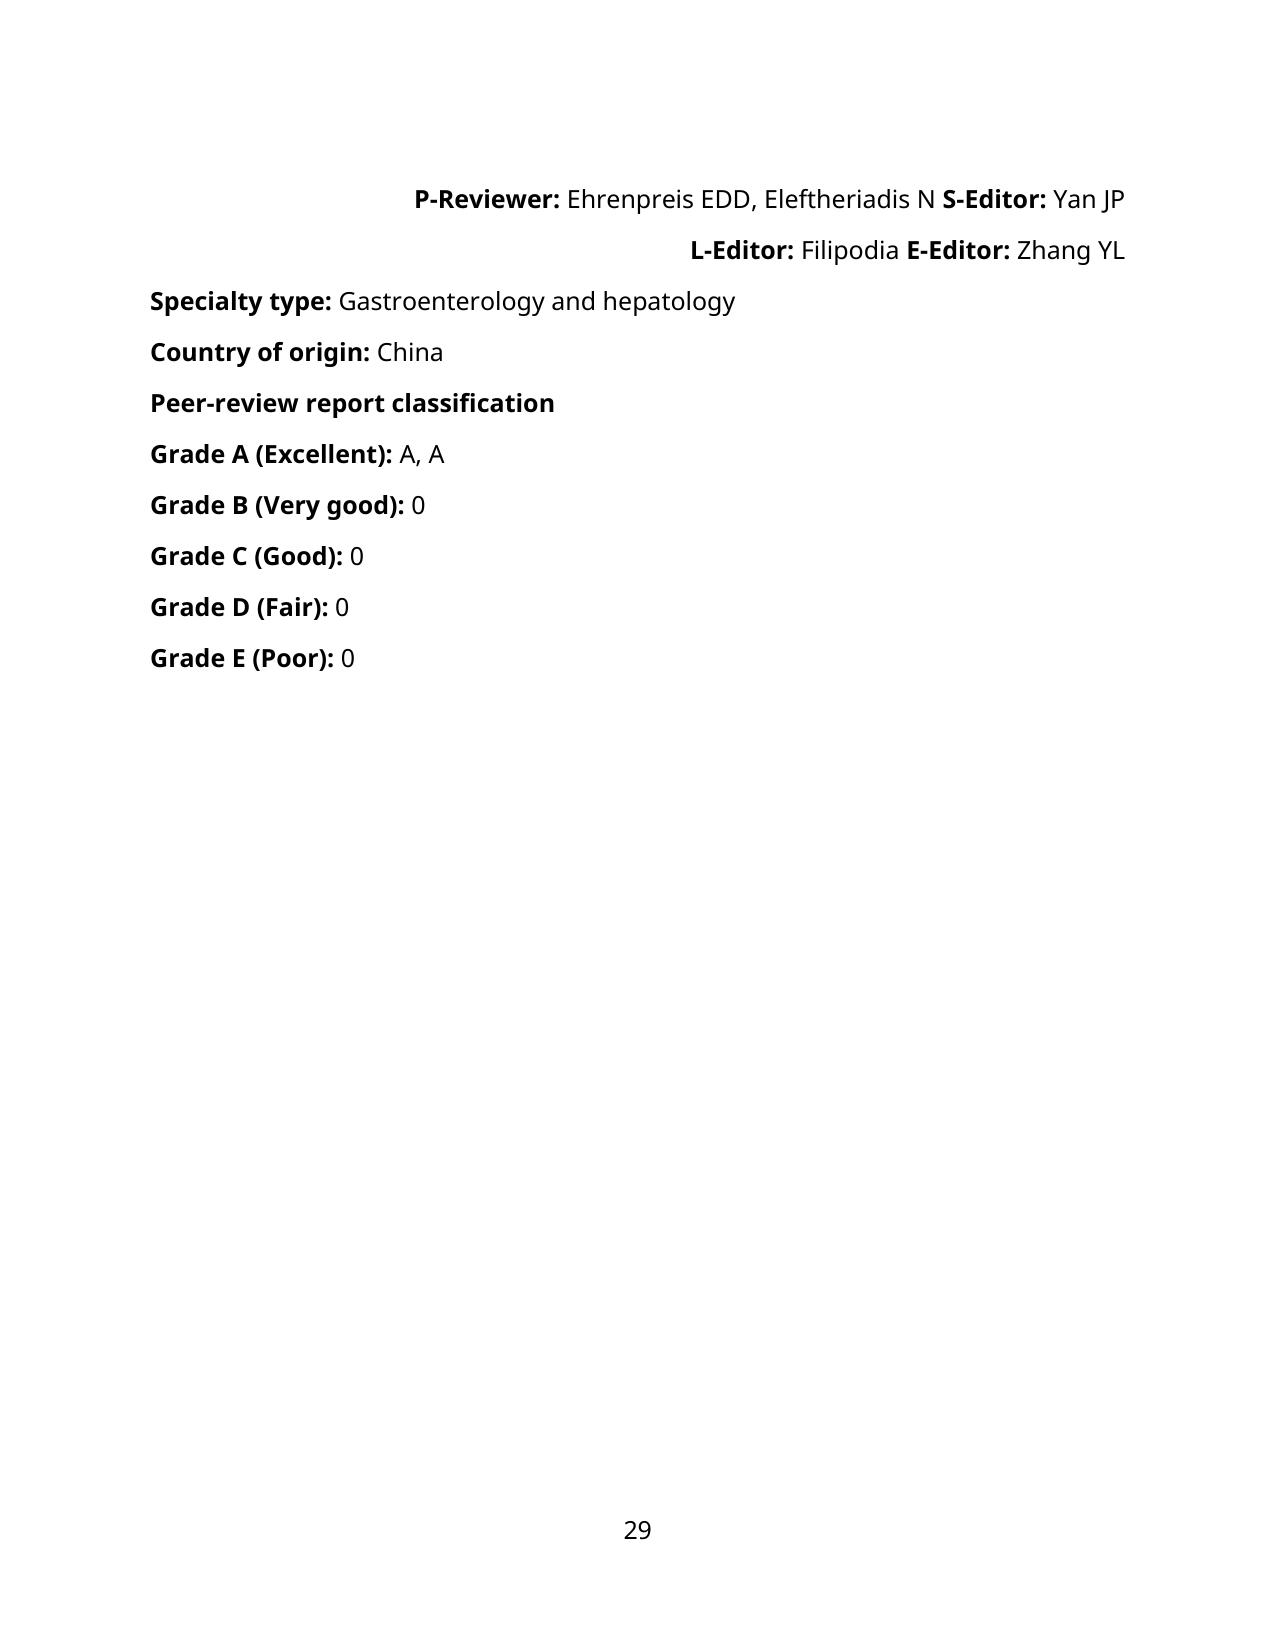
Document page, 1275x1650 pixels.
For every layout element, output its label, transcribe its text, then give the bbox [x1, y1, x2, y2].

text P-Reviewer: Ehrenpreis EDD, Eleftheriadis N S-Editor: Yan JP [150, 181, 1125, 215]
text L-Editor: Filipodia E-Editor: Zhang YL [150, 232, 1125, 266]
text Specialty type: Gastroenterology and hepatology Country of origin: China Peer-review report classification Grade A (Excellent): A, A Grade B (Very good): 0 Grade C (Good): 0 Grade D (Fair): 0 Grade E (Poor): 0 [150, 283, 1125, 675]
